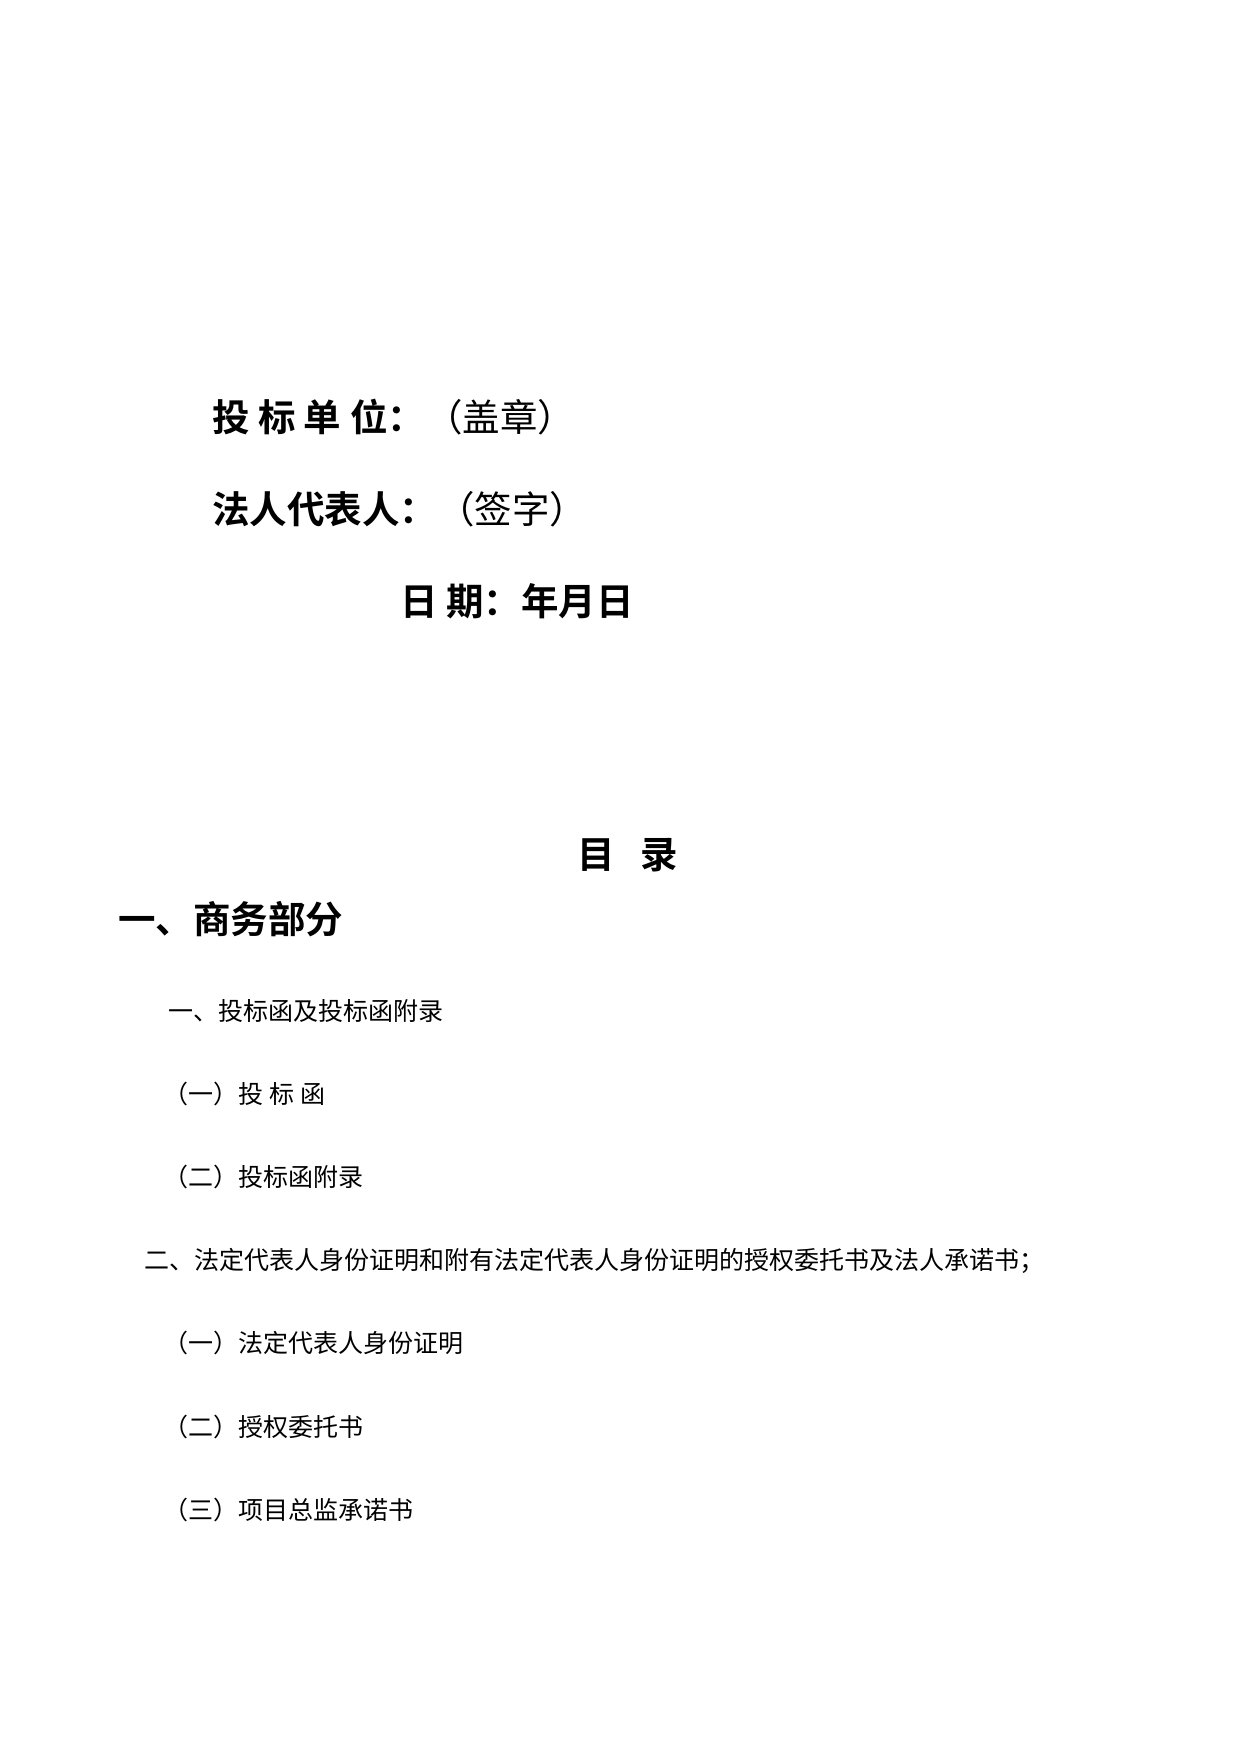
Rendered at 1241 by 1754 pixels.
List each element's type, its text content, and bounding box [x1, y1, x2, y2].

text （三）项目总监承诺书 [118, 1476, 1137, 1541]
text 一、投标函及投标函附录 [118, 977, 1137, 1042]
text 目 录 [118, 820, 1137, 885]
text （一）法定代表人身份证明 [118, 1309, 1137, 1374]
text （一）投 标 函 [118, 1060, 1137, 1125]
text 一、商务部分 [118, 885, 1137, 950]
text 投 标 单 位：（盖章） [118, 382, 1137, 447]
text 法人代表人：（签字） [118, 474, 1137, 539]
text 二、法定代表人身份证明和附有法定代表人身份证明的授权委托书及法人承诺书； [118, 1226, 1137, 1291]
text 日 期：年月日 [118, 567, 1137, 632]
text （二）授权委托书 [118, 1393, 1137, 1458]
text （二）投标函附录 [118, 1143, 1137, 1208]
